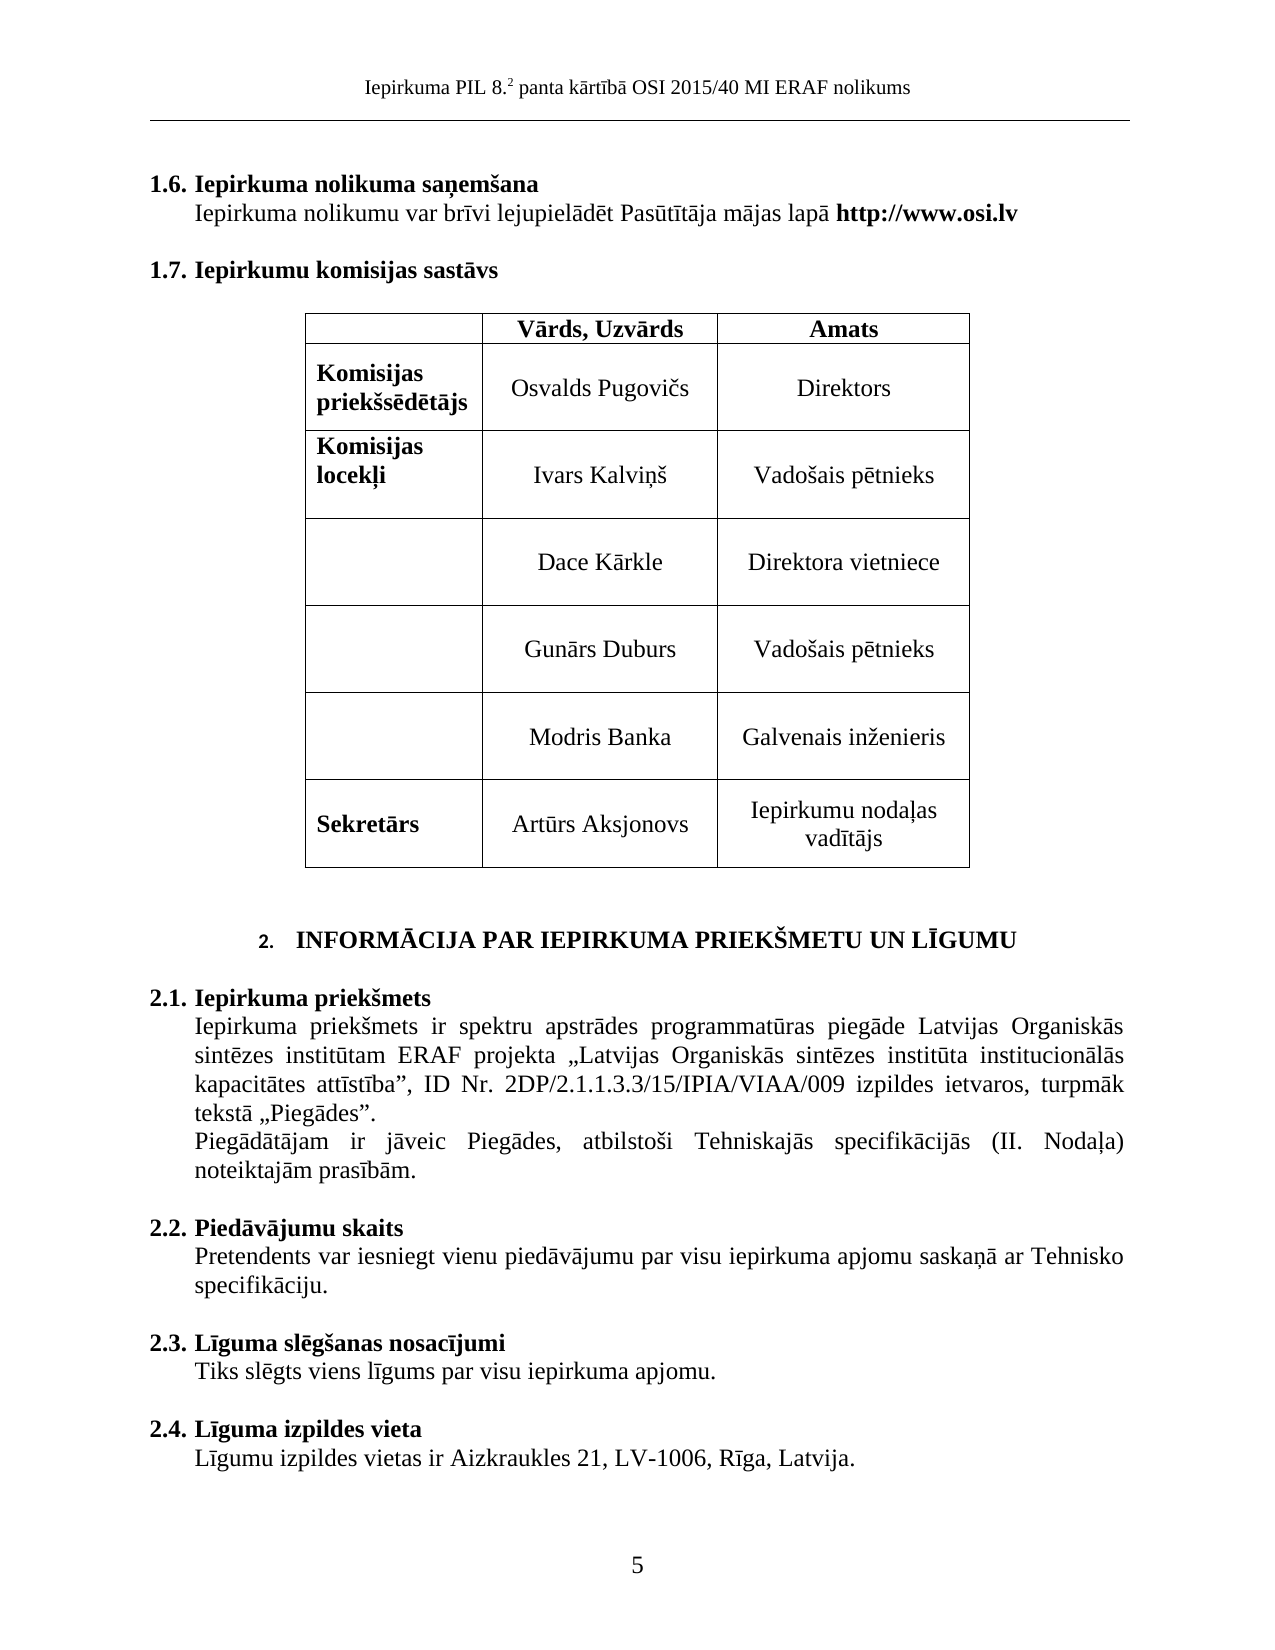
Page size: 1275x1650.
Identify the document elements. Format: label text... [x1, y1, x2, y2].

table_cell Osvalds Pugovičs [483, 344, 717, 430]
table_cell [306, 519, 482, 605]
text Informācija par iepirkuma priekšmetu un līgumu [150, 925, 1125, 954]
table_cell Komisijas priekšsēdētājs [306, 344, 482, 430]
table_cell Galvenais inženieris [718, 693, 969, 779]
table_cell Vadošais pētnieks [718, 606, 969, 692]
list Iepirkuma nolikuma saņemšana [149, 169, 1125, 198]
table_header Vārds, Uzvārds [483, 314, 717, 343]
table_cell [306, 693, 482, 779]
text Pretendents var iesniegt vienu piedāvājumu par visu iepirkuma apjomu saskaņā ar Tehnisko specifikāciju. [194, 1241, 1125, 1299]
table_cell Iepirkumu nodaļas vadītājs [718, 780, 969, 867]
table_cell Direktora vietniece [718, 519, 969, 605]
table_cell [306, 606, 482, 692]
table_cell Direktors [718, 344, 969, 430]
text Līgumu izpildes vietas ir Aizkraukles 21, LV-1006, Rīga, Latvija. [194, 1443, 1125, 1471]
table_cell Ivars Kalviņš [483, 431, 717, 517]
table_cell Vadošais pētnieks [718, 431, 969, 517]
table_cell Modris Banka [483, 693, 717, 779]
list Iepirkuma priekšmets [149, 983, 1125, 1011]
table_cell Komisijas locekļi [306, 431, 482, 517]
text Piegādātājam ir jāveic Piegādes, atbilstoši Tehniskajās specifikācijās (II. Nodaļa) noteiktajām prasībām. [194, 1126, 1125, 1184]
text Iepirkuma priekšmets ir spektru apstrādes programmatūras piegāde Latvijas Organiskās sintēzes institūtam ERAF projekta „Latvijas Organiskās sintēzes institūta institucionālās kapacitātes attīstība”, ID Nr. 2DP/2.1.1.3.3/15/IPIA/VIAA/009 izpildes ietvaros, turpmāk tekstā „Piegādes”. [194, 1011, 1125, 1126]
list Līguma slēgšanas nosacījumi [149, 1328, 1125, 1356]
table_cell Artūrs Aksjonovs [483, 780, 717, 867]
text Iepirkuma nolikumu var brīvi lejupielādēt Pasūtītāja mājas lapā http://www.osi.lv [194, 198, 1125, 227]
text Tiks slēgts viens līgums par visu iepirkuma apjomu. [194, 1356, 1125, 1385]
list Iepirkumu komisijas sastāvs [149, 256, 1125, 284]
table_cell Gunārs Duburs [483, 606, 717, 692]
table_cell Sekretārs [306, 780, 482, 867]
table_header Amats [718, 314, 969, 343]
table_cell Dace Kārkle [483, 519, 717, 605]
table_header [306, 314, 482, 343]
list Piedāvājumu skaits [149, 1213, 1125, 1241]
list Līguma izpildes vieta [149, 1414, 1125, 1443]
